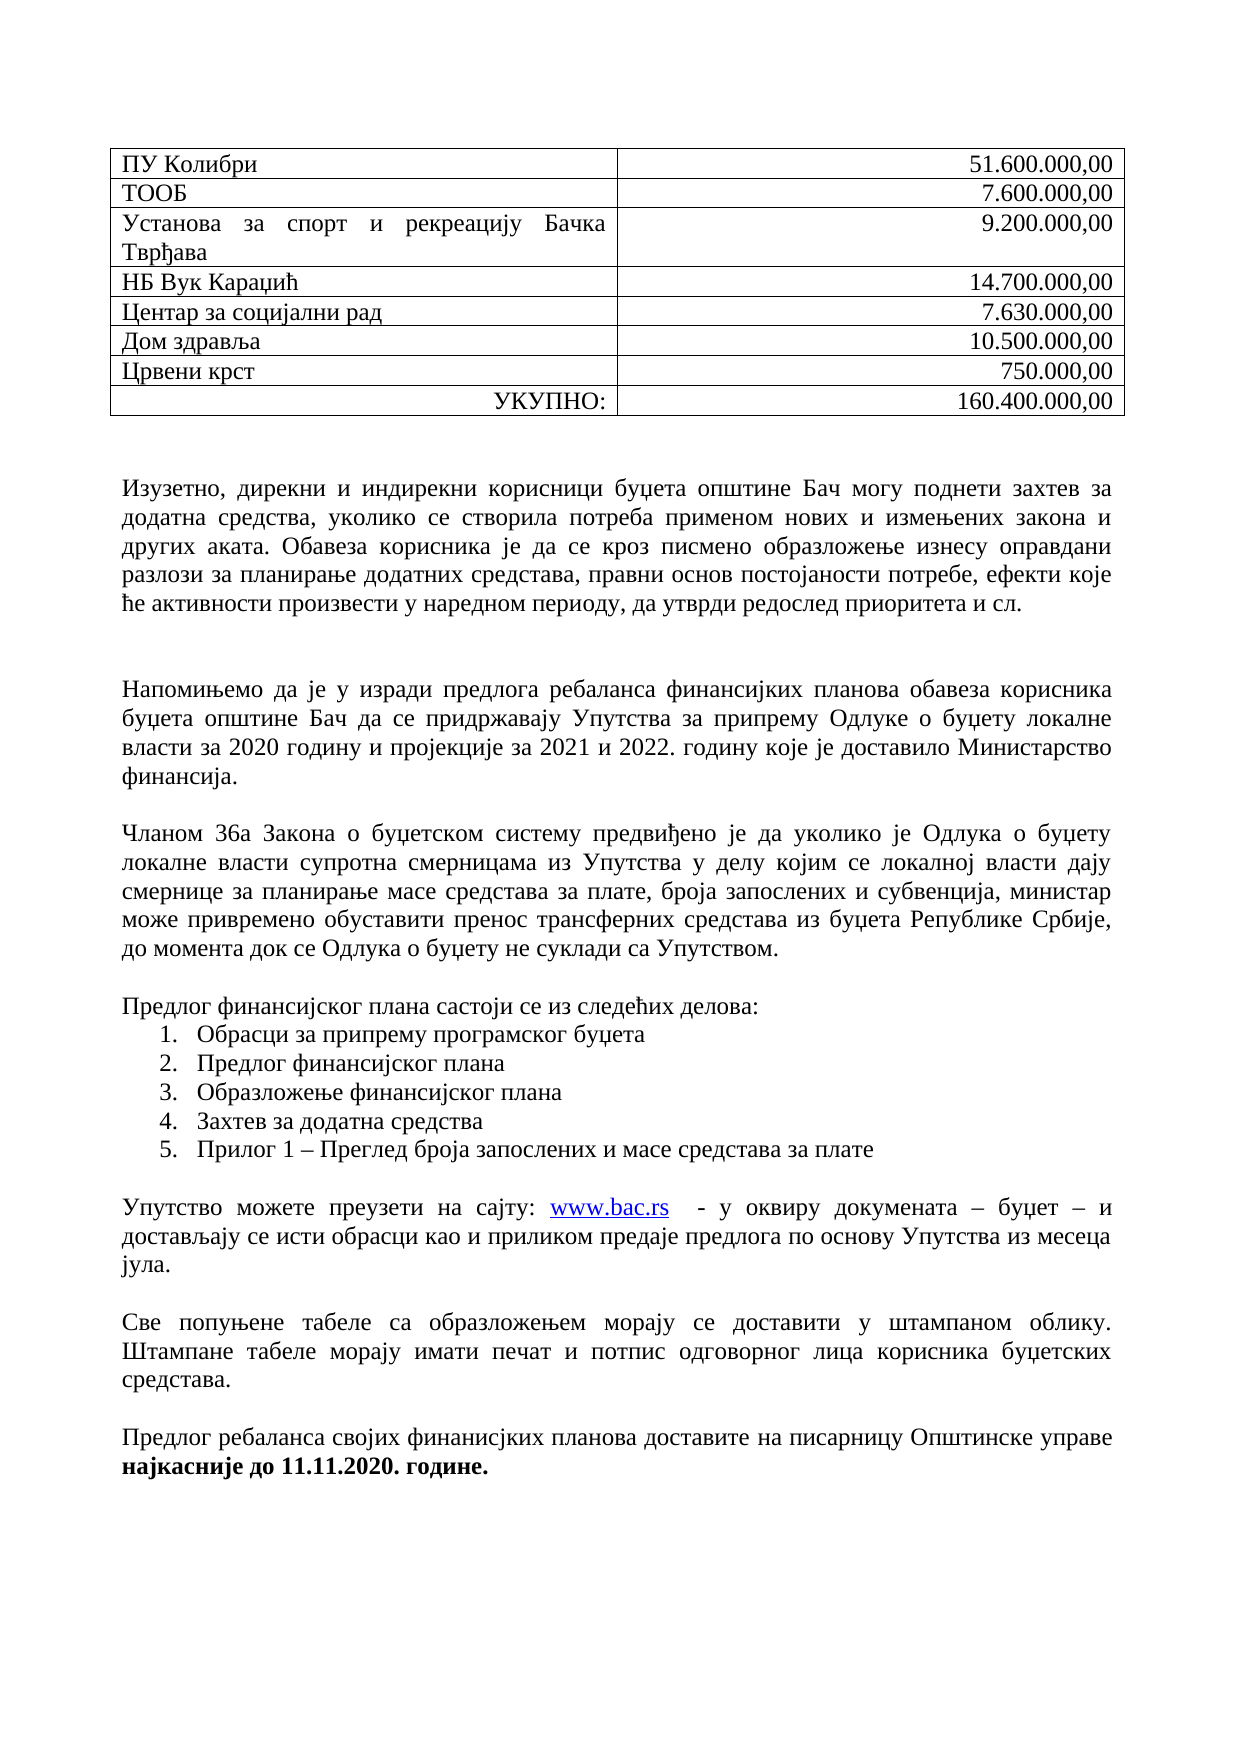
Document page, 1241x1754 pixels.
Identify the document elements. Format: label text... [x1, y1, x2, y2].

list Прилог 1 – Преглед броја запослених и масе средстава за плате [159, 1134, 1113, 1163]
table_cell ПУ Колибри [111, 149, 617, 177]
table_cell 160.400.000,00 [618, 386, 1124, 415]
text Предлог ребаланса својих финанисјких планова доставите на писарницу Општинске управе најкасније до 11.11.2020. године. [122, 1422, 1113, 1479]
text Све попуњене табеле са образложењем морају се доставити у штампаном облику. Штампане табеле морају имати печат и потпис одговорног лица корисника буџетских средстава. [122, 1307, 1113, 1393]
table_cell Дом здравља [111, 326, 617, 355]
list Обрасци за припрему програмског буџета [159, 1019, 1113, 1048]
table_cell 51.600.000,00 [618, 149, 1124, 177]
text Напомињемо да је у изради предлога ребаланса финансијких планова обавеза корисника буџета општине Бач да се придржавају Упутства за припрему Одлуке о буџету локалне власти за 2020 годину и пројекције за 2021 и 2022. годину које је доставило Министарство финансија. [122, 674, 1113, 789]
list Образложење финансијског плана [159, 1077, 1113, 1106]
table_cell 14.700.000,00 [618, 267, 1124, 296]
table_cell Центар за социјални рад [111, 297, 617, 325]
table_cell УКУПНО: [111, 386, 617, 415]
text Чланом 36а Закона о буџетском систему предвиђено је да уколико је Одлука о буџету локалне власти супротна смерницама из Упутства у делу којим се локалној власти дају смернице за планирање масе средстава за плате, броја запослених и субвенција, министар може привремено обуставити пренос трансферних средстава из буџета Републике Србије, до момента док се Одлука о буџету не суклади са Упутством. [122, 818, 1113, 962]
table_cell Установа за спорт и рекреацију Бачка Тврђава [111, 208, 617, 266]
table_cell 9.200.000,00 [618, 208, 1124, 266]
text Предлог финансијског плана састоји се из следећих делова: [122, 991, 1113, 1019]
table_cell НБ Вук Караџић [111, 267, 617, 296]
list Захтев за додатна средства [159, 1106, 1113, 1134]
list Предлог финансијског плана [159, 1048, 1113, 1077]
table_cell Црвени крст [111, 356, 617, 385]
text Упутство можете преузети на сајту: www.bac.rs - у оквиру докумената – буџет – и достављају се исти обрасци као и приликом предаје предлога по основу Упутства из месеца јула. [122, 1192, 1113, 1278]
table_cell 7.630.000,00 [618, 297, 1124, 325]
table_cell 7.600.000,00 [618, 179, 1124, 207]
text Изузетно, дирекни и индирекни корисници буџета општине Бач могу поднети захтев за додатна средства, уколико се створила потреба применом нових и измењених закона и других аката. Обавеза корисника је да се кроз писмено образложење изнесу оправдани разлози за планирање додатних средстава, правни основ постојаности потребе, ефекти које ће активности произвести у наредном периоду, да утврди редослед приоритета и сл. [122, 473, 1113, 617]
table_cell 10.500.000,00 [618, 326, 1124, 355]
table_cell 750.000,00 [618, 356, 1124, 385]
table_cell ТООБ [111, 179, 617, 207]
